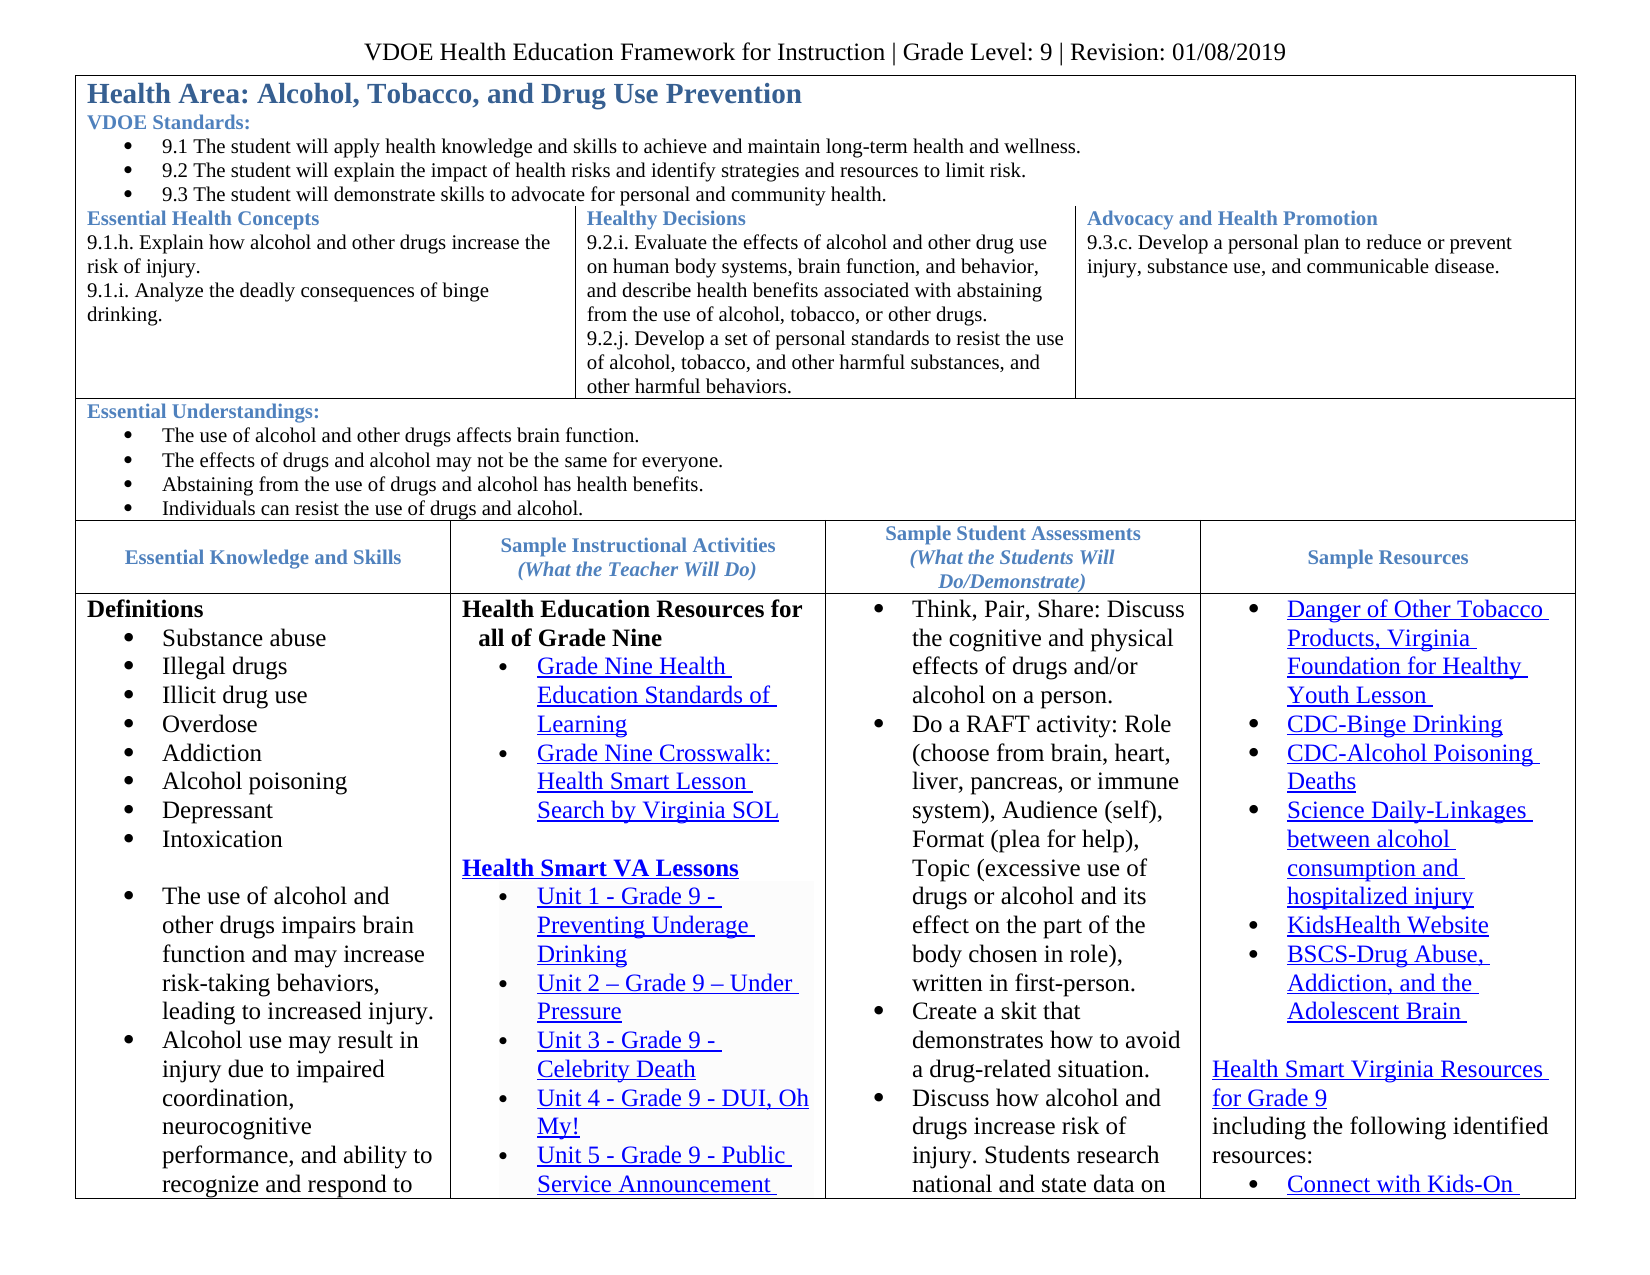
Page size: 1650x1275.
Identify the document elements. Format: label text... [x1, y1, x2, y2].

table_cell Sample Resources [1201, 521, 1575, 593]
table_cell Sample Student Assessments (What the Students Will Do/Demonstrate) [826, 521, 1200, 593]
table_cell Essential Health Concepts 9.1.h. Explain how alcohol and other drugs increase the risk of injury. 9.1.i. Analyze the deadly consequences of binge drinking. [76, 206, 575, 398]
table_header Health Area: Alcohol, Tobacco, and Drug Use Prevention VDOE Standards: 9.1 The student will apply health knowledge and skills to achieve and maintain long-term health and wellness. 9.2 The student will explain the impact of health risks and identify strategies and resources to limit risk. 9.3 The student will demonstrate skills to advocate for personal and community health. [76, 76, 1575, 206]
table_cell Advocacy and Health Promotion 9.3.c. Develop a personal plan to reduce or prevent injury, substance use, and communicable disease. [1076, 206, 1575, 398]
table_cell Essential Understandings: The use of alcohol and other drugs affects brain function. The effects of drugs and alcohol may not be the same for everyone. Abstaining from the use of drugs and alcohol has health benefits. Individuals can resist the use of drugs and alcohol. [76, 399, 1575, 520]
table_cell Essential Knowledge and Skills [76, 521, 450, 593]
table_cell Healthy Decisions 9.2.i. Evaluate the effects of alcohol and other drug use on human body systems, brain function, and behavior, and describe health benefits associated with abstaining from the use of alcohol, tobacco, or other drugs. 9.2.j. Develop a set of personal standards to resist the use of alcohol, tobacco, and other harmful substances, and other harmful behaviors. [576, 206, 1075, 398]
table_cell Sample Instructional Activities (What the Teacher Will Do) [451, 521, 825, 593]
